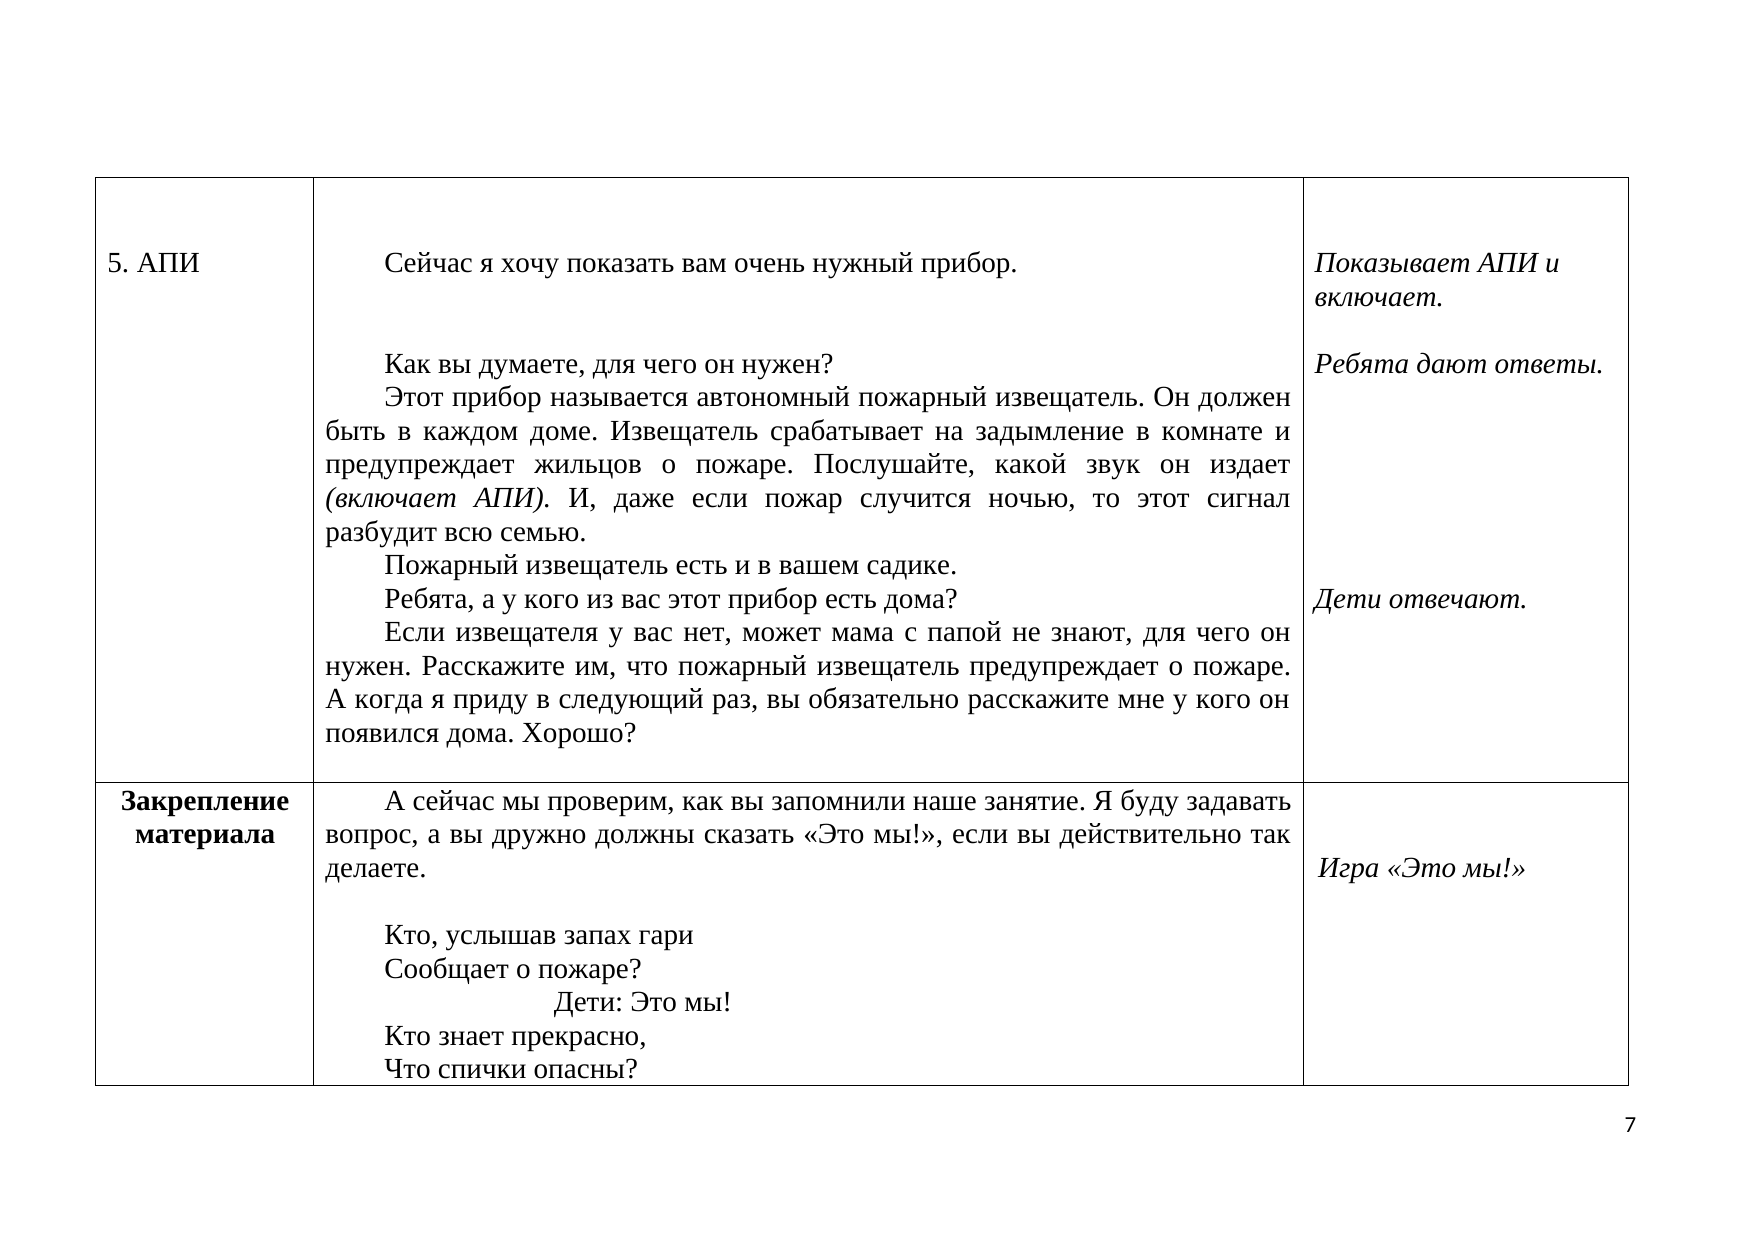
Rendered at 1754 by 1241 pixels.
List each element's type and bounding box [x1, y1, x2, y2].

table_cell [96, 178, 313, 782]
table_cell [1304, 178, 1628, 782]
table_cell [314, 783, 1303, 1085]
table_cell [1304, 783, 1628, 1085]
table_cell [96, 783, 313, 1085]
table_cell [314, 178, 1303, 782]
